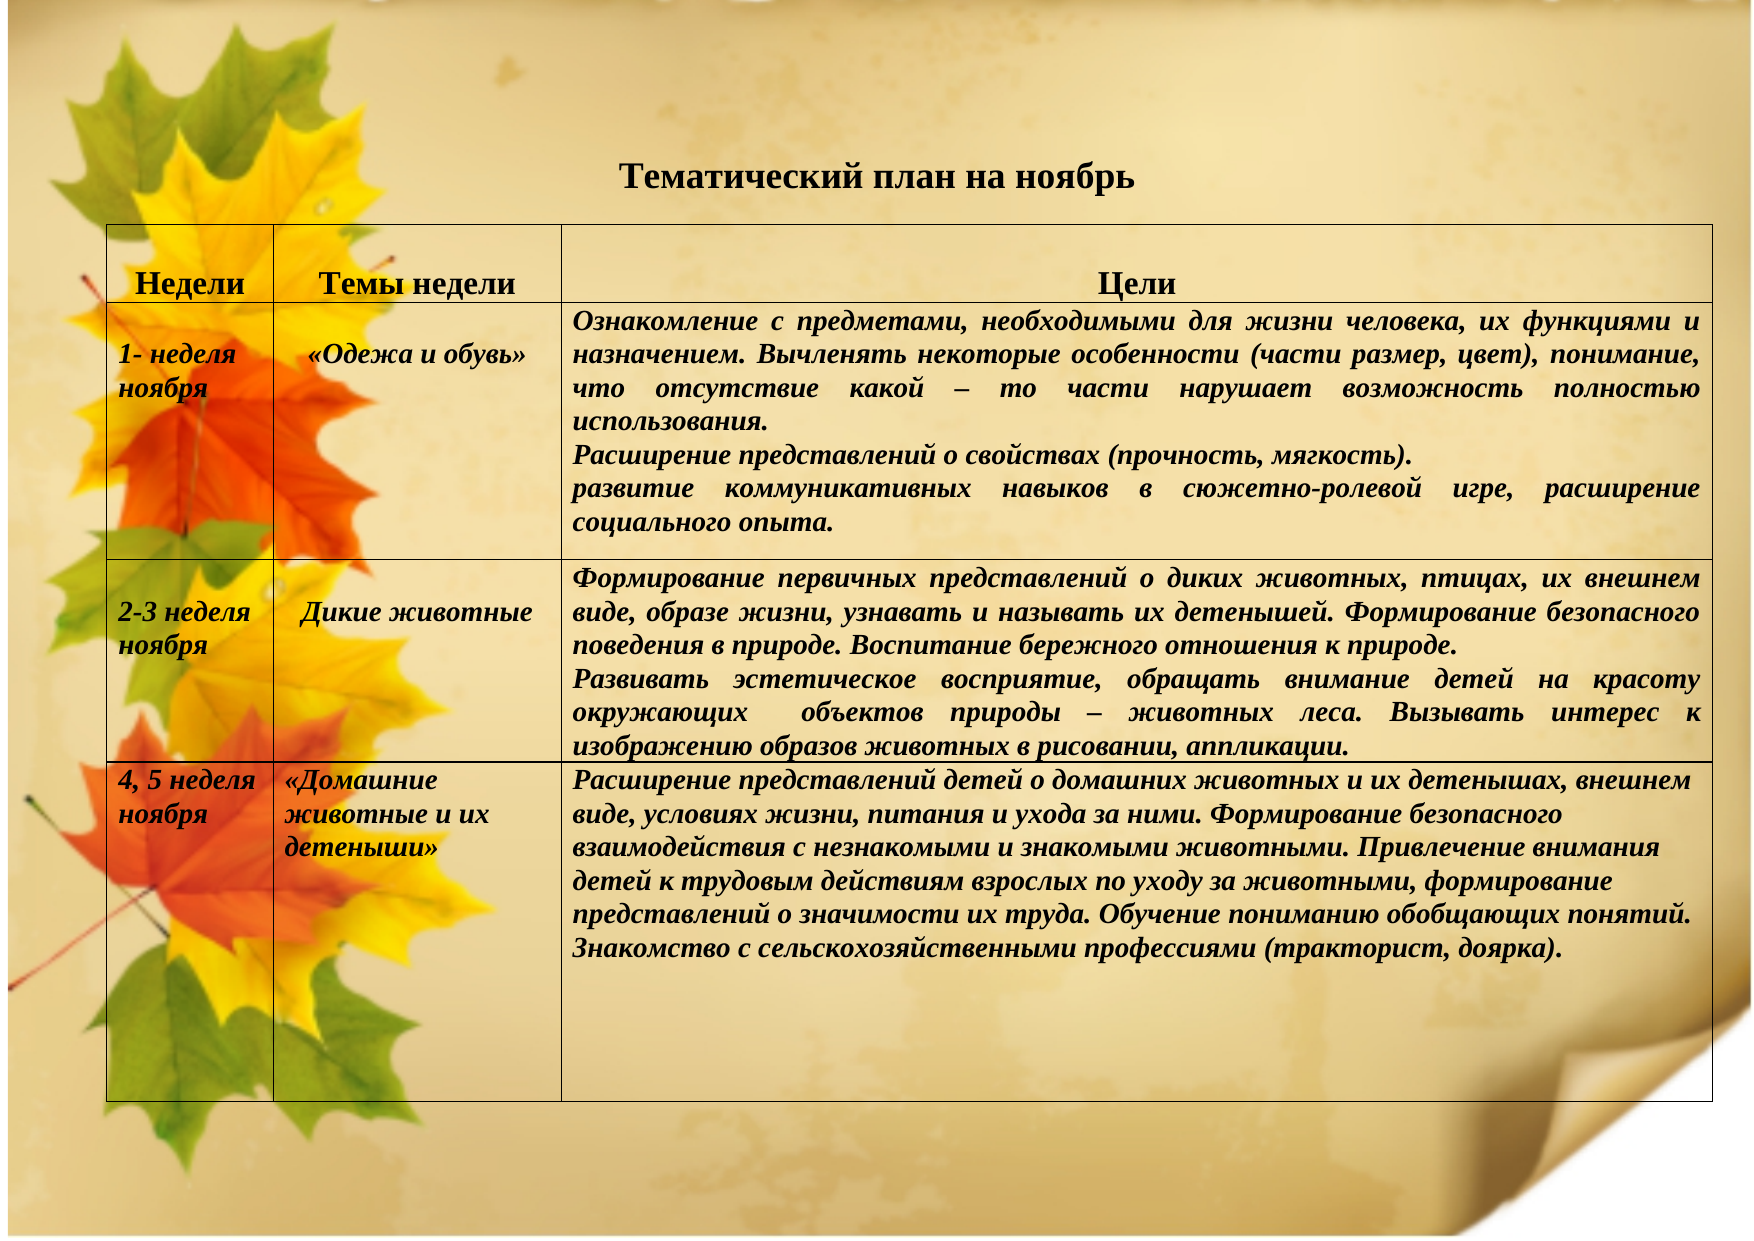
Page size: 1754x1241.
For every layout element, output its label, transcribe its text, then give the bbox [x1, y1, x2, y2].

table_cell 4, 5 неделя ноября [107, 763, 273, 1101]
table_cell «Домашние животные и их детеныши» [274, 763, 561, 1101]
table_cell Формирование первичных представлений о диких животных, птицах, их внешнем виде, образе жизни, узнавать и называть их детенышей. Формирование безопасного поведения в природе. Воспитание бережного отношения к природе. Развивать эстетическое восприятие, обращать внимание детей на красоту окружающих объектов природы – животных леса. Вызывать интерес к изображению образов животных в рисовании, аппликации. [562, 560, 1712, 761]
table_cell 2-3 неделя ноября [107, 560, 273, 761]
table_cell Дикие животные [274, 560, 561, 761]
table_header Темы недели [274, 225, 561, 302]
table_cell «Одежа и обувь» [274, 303, 561, 559]
picture [7, 0, 1753, 1238]
table_cell 1- неделя ноября [107, 303, 273, 559]
table_cell Ознакомление с предметами, необходимыми для жизни человека, их функциями и назначением. Вычленять некоторые особенности (части размер, цвет), понимание, что отсутствие какой – то части нарушает возможность полностью использования. Расширение представлений о свойствах (прочность, мягкость). развитие коммуникативных навыков в сюжетно-ролевой игре, расширение социального опыта. [562, 303, 1712, 559]
text Тематический план на ноябрь [118, 154, 1636, 197]
table_header Недели [107, 225, 273, 302]
table_header Цели [562, 225, 1712, 302]
table_cell Расширение представлений детей о домашних животных и их детенышах, внешнем виде, условиях жизни, питания и ухода за ними. Формирование безопасного взаимодействия с незнакомыми и знакомыми животными. Привлечение внимания детей к трудовым действиям взрослых по уходу за животными, формирование представлений о значимости их труда. Обучение пониманию обобщающих понятий. Знакомство с сельскохозяйственными профессиями (тракторист, доярка). [562, 763, 1712, 1101]
